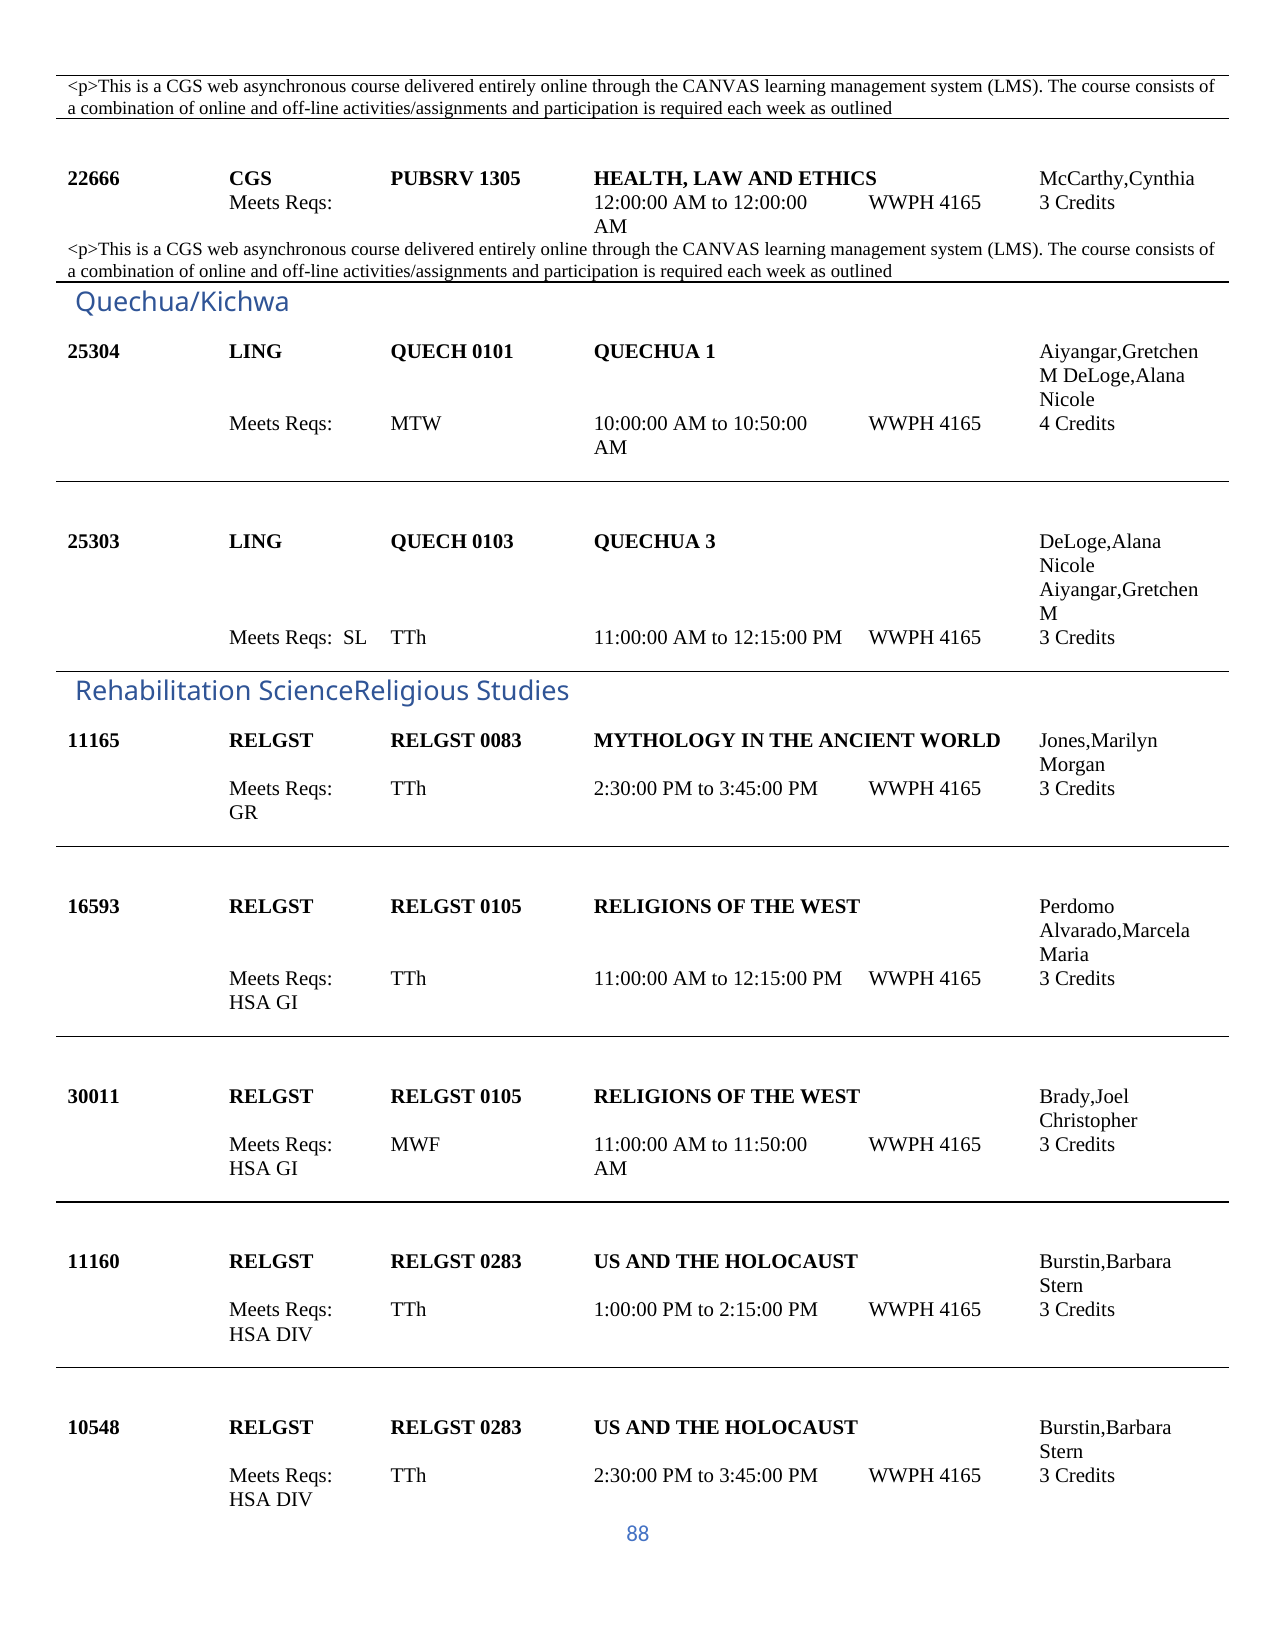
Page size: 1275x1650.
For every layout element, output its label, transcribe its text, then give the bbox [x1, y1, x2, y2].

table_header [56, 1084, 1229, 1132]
text Rehabilitation ScienceReligious Studies [75, 672, 1200, 708]
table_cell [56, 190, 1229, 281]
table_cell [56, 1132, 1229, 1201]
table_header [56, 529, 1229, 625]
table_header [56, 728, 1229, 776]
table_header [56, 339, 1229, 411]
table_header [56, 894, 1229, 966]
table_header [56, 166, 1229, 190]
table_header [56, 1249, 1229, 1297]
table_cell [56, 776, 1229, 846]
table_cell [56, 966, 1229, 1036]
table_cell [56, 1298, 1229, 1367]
text Quechua/Kichwa [75, 283, 1200, 319]
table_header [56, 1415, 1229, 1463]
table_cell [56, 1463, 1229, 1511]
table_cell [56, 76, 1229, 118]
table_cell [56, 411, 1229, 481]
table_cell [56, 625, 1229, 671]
